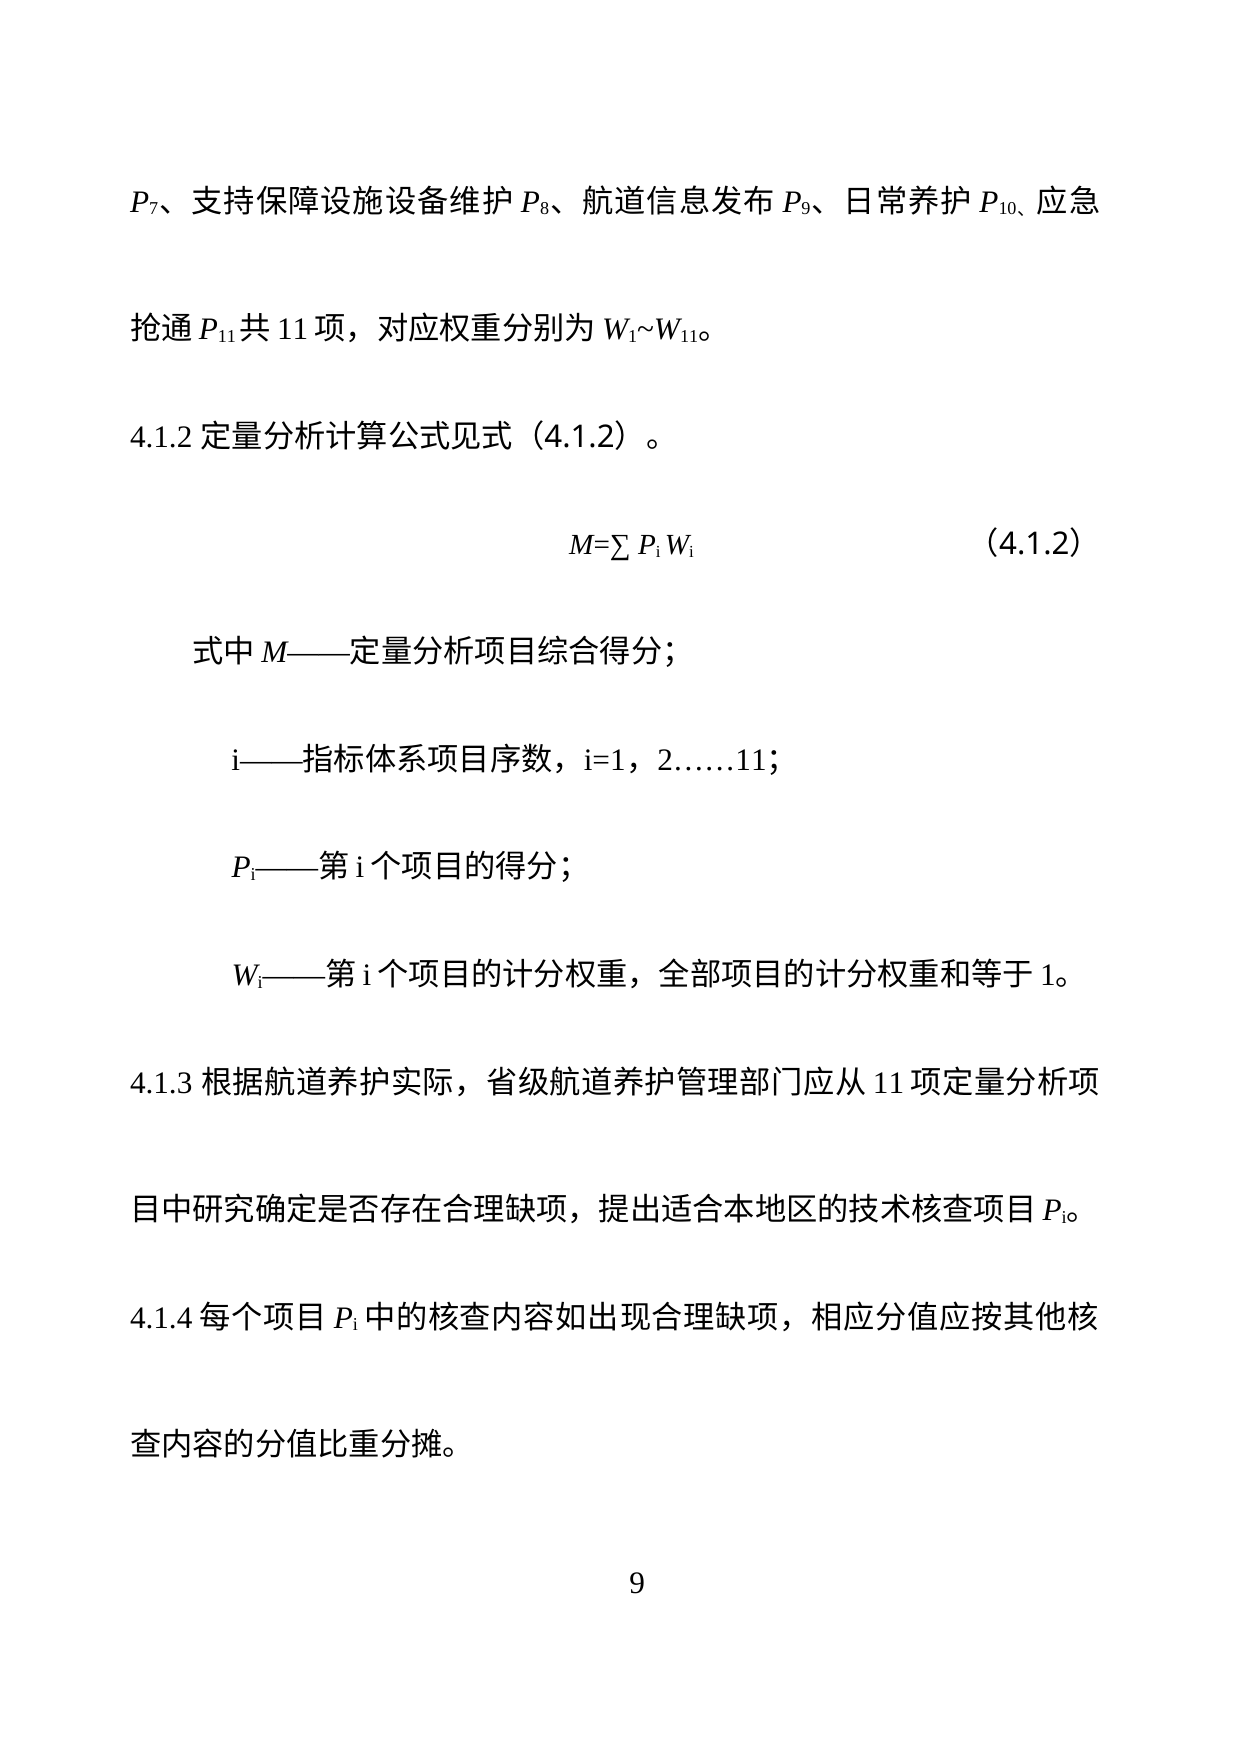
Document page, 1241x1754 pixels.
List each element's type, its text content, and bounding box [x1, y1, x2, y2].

text 4.1.3 根据航道养护实际，省级航道养护管理部门应从11项定量分析项目中研究确定是否存在合理缺项，提出适合本地区的技术核查项目Pi。 [130, 1037, 1100, 1249]
text 4.1.4每个项目Pi 中的核查内容如出现合理缺项，相应分值应按其他核查内容的分值比重分摊。 [130, 1272, 1100, 1484]
text 式中M——定量分析项目综合得分； [130, 606, 1100, 691]
text Pi——第i个项目的得分； [130, 822, 1100, 907]
text i——指标体系项目序数，i=1，2……11； [130, 714, 1100, 799]
text 4.1.2 定量分析计算公式见式（4.1.2）。 [130, 391, 1100, 476]
text M=∑ Pi Wi （4.1.2） [130, 499, 1100, 584]
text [130, 156, 1100, 368]
text Wi——第i个项目的计分权重，全部项目的计分权重和等于1。 [130, 929, 1100, 1014]
